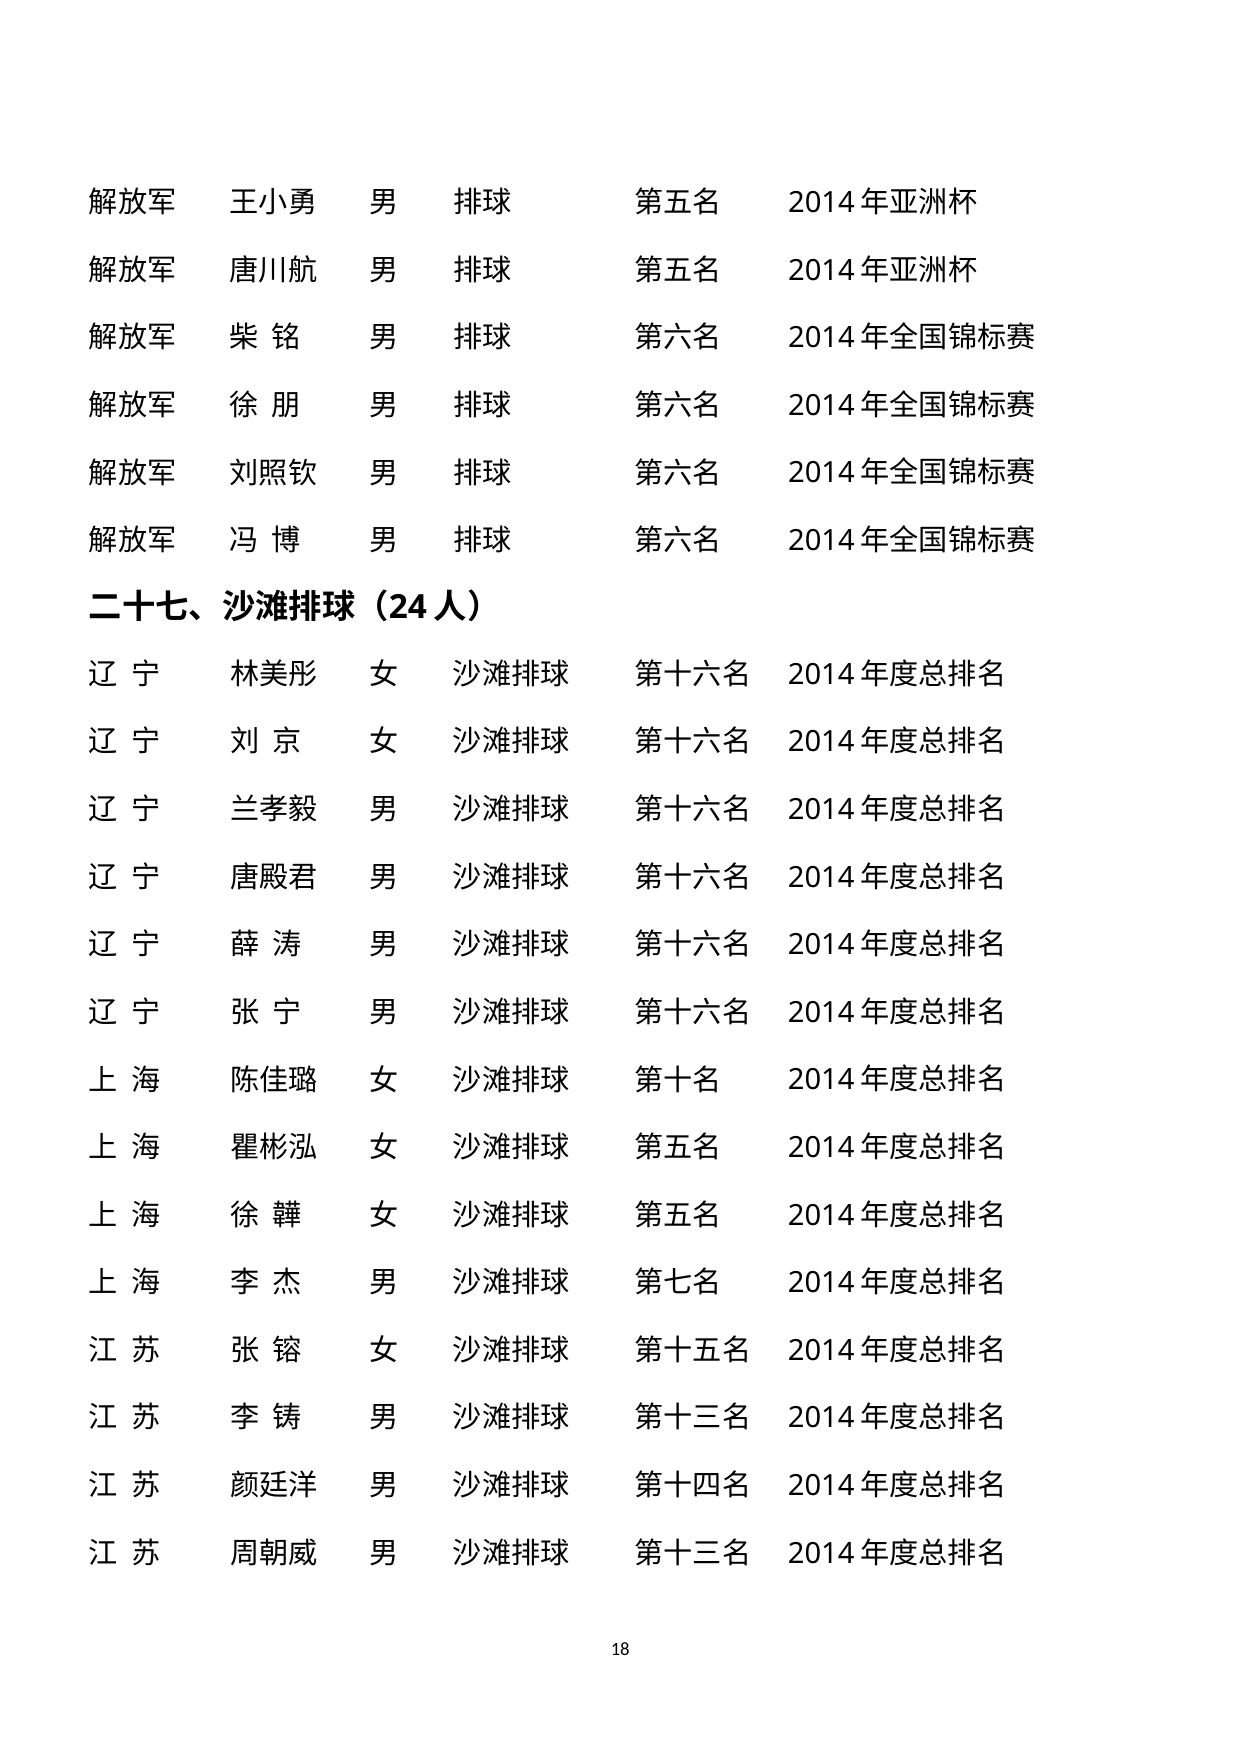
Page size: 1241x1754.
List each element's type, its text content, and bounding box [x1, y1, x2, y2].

table_cell 男 [368, 908, 451, 975]
table_cell 沙滩排球 [451, 1245, 633, 1313]
table_cell 解放军 [87, 165, 228, 233]
table_cell 沙滩排球 [451, 1448, 633, 1516]
table_cell 沙滩排球 [451, 840, 633, 907]
table_cell 江 苏 [87, 1313, 228, 1381]
table_cell 解放军 [87, 503, 228, 571]
table_cell 第六名 [633, 368, 786, 436]
table_cell 男 [368, 975, 451, 1043]
table_cell 第五名 [633, 233, 786, 301]
table_cell 兰孝毅 [228, 772, 367, 840]
table_cell 男 [368, 1381, 451, 1448]
table_cell 第五名 [633, 165, 786, 233]
table_cell 女 [368, 1313, 451, 1381]
table_cell 上 海 [87, 1245, 228, 1313]
table_cell 沙滩排球 [451, 975, 633, 1043]
table_cell 男 [368, 301, 452, 368]
table_cell 男 [368, 503, 452, 571]
table_cell 王小勇 [228, 165, 368, 233]
table_cell 陈佳璐 [228, 1043, 367, 1110]
table_cell 解放军 [87, 233, 228, 301]
table_header 第十六名 [633, 637, 786, 704]
table_cell 上 海 [87, 1110, 228, 1178]
table_header 林美彤 [228, 637, 367, 704]
table_cell 沙滩排球 [451, 772, 633, 840]
table_cell 第十六名 [633, 840, 786, 907]
table_cell 排球 [452, 233, 633, 301]
table_cell 女 [368, 1178, 451, 1245]
table_cell 男 [368, 840, 451, 907]
table_cell 第五名 [633, 1110, 786, 1178]
table_cell 男 [368, 772, 451, 840]
table_cell 辽 宁 [87, 840, 228, 907]
table_cell 排球 [452, 368, 633, 436]
table_cell 李 铸 [228, 1381, 367, 1448]
table_cell 第十六名 [633, 908, 786, 975]
table_cell 沙滩排球 [451, 1043, 633, 1110]
table_cell 排球 [452, 503, 633, 571]
table_cell 男 [368, 368, 452, 436]
table_cell 排球 [452, 301, 633, 368]
table_cell 张 镕 [228, 1313, 367, 1381]
table_cell 上 海 [87, 1043, 228, 1110]
table_cell 瞿彬泓 [228, 1110, 367, 1178]
text 二十七、沙滩排球（24人） [89, 571, 1152, 637]
table_cell 2014年亚洲杯 [786, 165, 1150, 233]
table_cell 2014年全国锦标赛 [786, 503, 1150, 571]
table_cell 张 宁 [228, 975, 367, 1043]
table_cell 解放军 [87, 368, 228, 436]
table_cell 第十六名 [633, 705, 786, 772]
table_cell 薛 涛 [228, 908, 367, 975]
table_cell 2014年度总排名 [786, 1110, 1150, 1178]
table_cell 上 海 [87, 1178, 228, 1245]
table_cell 2014年度总排名 [786, 1245, 1150, 1313]
table_cell 第十六名 [633, 772, 786, 840]
table_cell 辽 宁 [87, 975, 228, 1043]
table_cell 沙滩排球 [451, 705, 633, 772]
table_cell 女 [368, 705, 451, 772]
table_cell 2014年亚洲杯 [786, 233, 1150, 301]
table_header 女 [368, 637, 451, 704]
table_cell 徐 朋 [228, 368, 368, 436]
table_cell 2014年度总排名 [786, 840, 1150, 907]
table_header 辽 宁 [87, 637, 228, 704]
table_cell 颜廷洋 [228, 1448, 367, 1516]
table_cell 2014年度总排名 [786, 1043, 1150, 1110]
table_cell 辽 宁 [87, 772, 228, 840]
table_cell 2014年度总排名 [786, 908, 1150, 975]
table_header 沙滩排球 [451, 637, 633, 704]
table_cell 2014年全国锦标赛 [786, 436, 1150, 503]
table_cell 江 苏 [87, 1448, 228, 1516]
table_cell 刘 京 [228, 705, 367, 772]
table_cell 女 [368, 1110, 451, 1178]
table_cell 2014年度总排名 [786, 1448, 1150, 1516]
table_header 2014年度总排名 [786, 637, 1150, 704]
table_cell 男 [368, 1448, 451, 1516]
table_cell 2014年度总排名 [786, 975, 1150, 1043]
table_cell 沙滩排球 [451, 1381, 633, 1448]
table_cell 2014年度总排名 [786, 1178, 1150, 1245]
table_cell 排球 [452, 436, 633, 503]
table_cell 男 [368, 165, 452, 233]
table_cell 柴 铭 [228, 301, 368, 368]
table_cell 李 杰 [228, 1245, 367, 1313]
table_cell 2014年度总排名 [786, 1313, 1150, 1381]
table_cell 第十五名 [633, 1313, 786, 1381]
table_cell 徐 韡 [228, 1178, 367, 1245]
table_cell 第五名 [633, 1178, 786, 1245]
table_cell 2014年度总排名 [786, 1516, 1150, 1583]
table_cell 辽 宁 [87, 705, 228, 772]
table_cell 排球 [452, 165, 633, 233]
table_cell 男 [368, 1516, 451, 1583]
table_cell 唐川航 [228, 233, 368, 301]
table_cell 2014年度总排名 [786, 772, 1150, 840]
table_cell 2014年全国锦标赛 [786, 301, 1150, 368]
table_cell 解放军 [87, 301, 228, 368]
table_cell 女 [368, 1043, 451, 1110]
table_cell 沙滩排球 [451, 1516, 633, 1583]
table_cell 沙滩排球 [451, 1110, 633, 1178]
table_cell 第六名 [633, 503, 786, 571]
table_cell 第十名 [633, 1043, 786, 1110]
table_cell 沙滩排球 [451, 1313, 633, 1381]
table_cell 沙滩排球 [451, 1178, 633, 1245]
table_cell 刘照钦 [228, 436, 368, 503]
table_cell 2014年度总排名 [786, 1381, 1150, 1448]
table_cell 江 苏 [87, 1381, 228, 1448]
table_cell 第六名 [633, 436, 786, 503]
table_cell 第十四名 [633, 1448, 786, 1516]
table_cell 冯 博 [228, 503, 368, 571]
table_cell 男 [368, 1245, 451, 1313]
table_cell 唐殿君 [228, 840, 367, 907]
table_cell 第十三名 [633, 1516, 786, 1583]
table_cell 解放军 [87, 436, 228, 503]
table_cell 第六名 [633, 301, 786, 368]
table_cell 辽 宁 [87, 908, 228, 975]
table_cell 江 苏 [87, 1516, 228, 1583]
table_cell 男 [368, 436, 452, 503]
table_cell 2014年度总排名 [786, 705, 1150, 772]
table_cell 第十六名 [633, 975, 786, 1043]
table_cell 男 [368, 233, 452, 301]
table_cell 沙滩排球 [451, 908, 633, 975]
table_cell 2014年全国锦标赛 [786, 368, 1150, 436]
table_cell 第十三名 [633, 1381, 786, 1448]
table_cell 周朝威 [228, 1516, 367, 1583]
table_cell 第七名 [633, 1245, 786, 1313]
